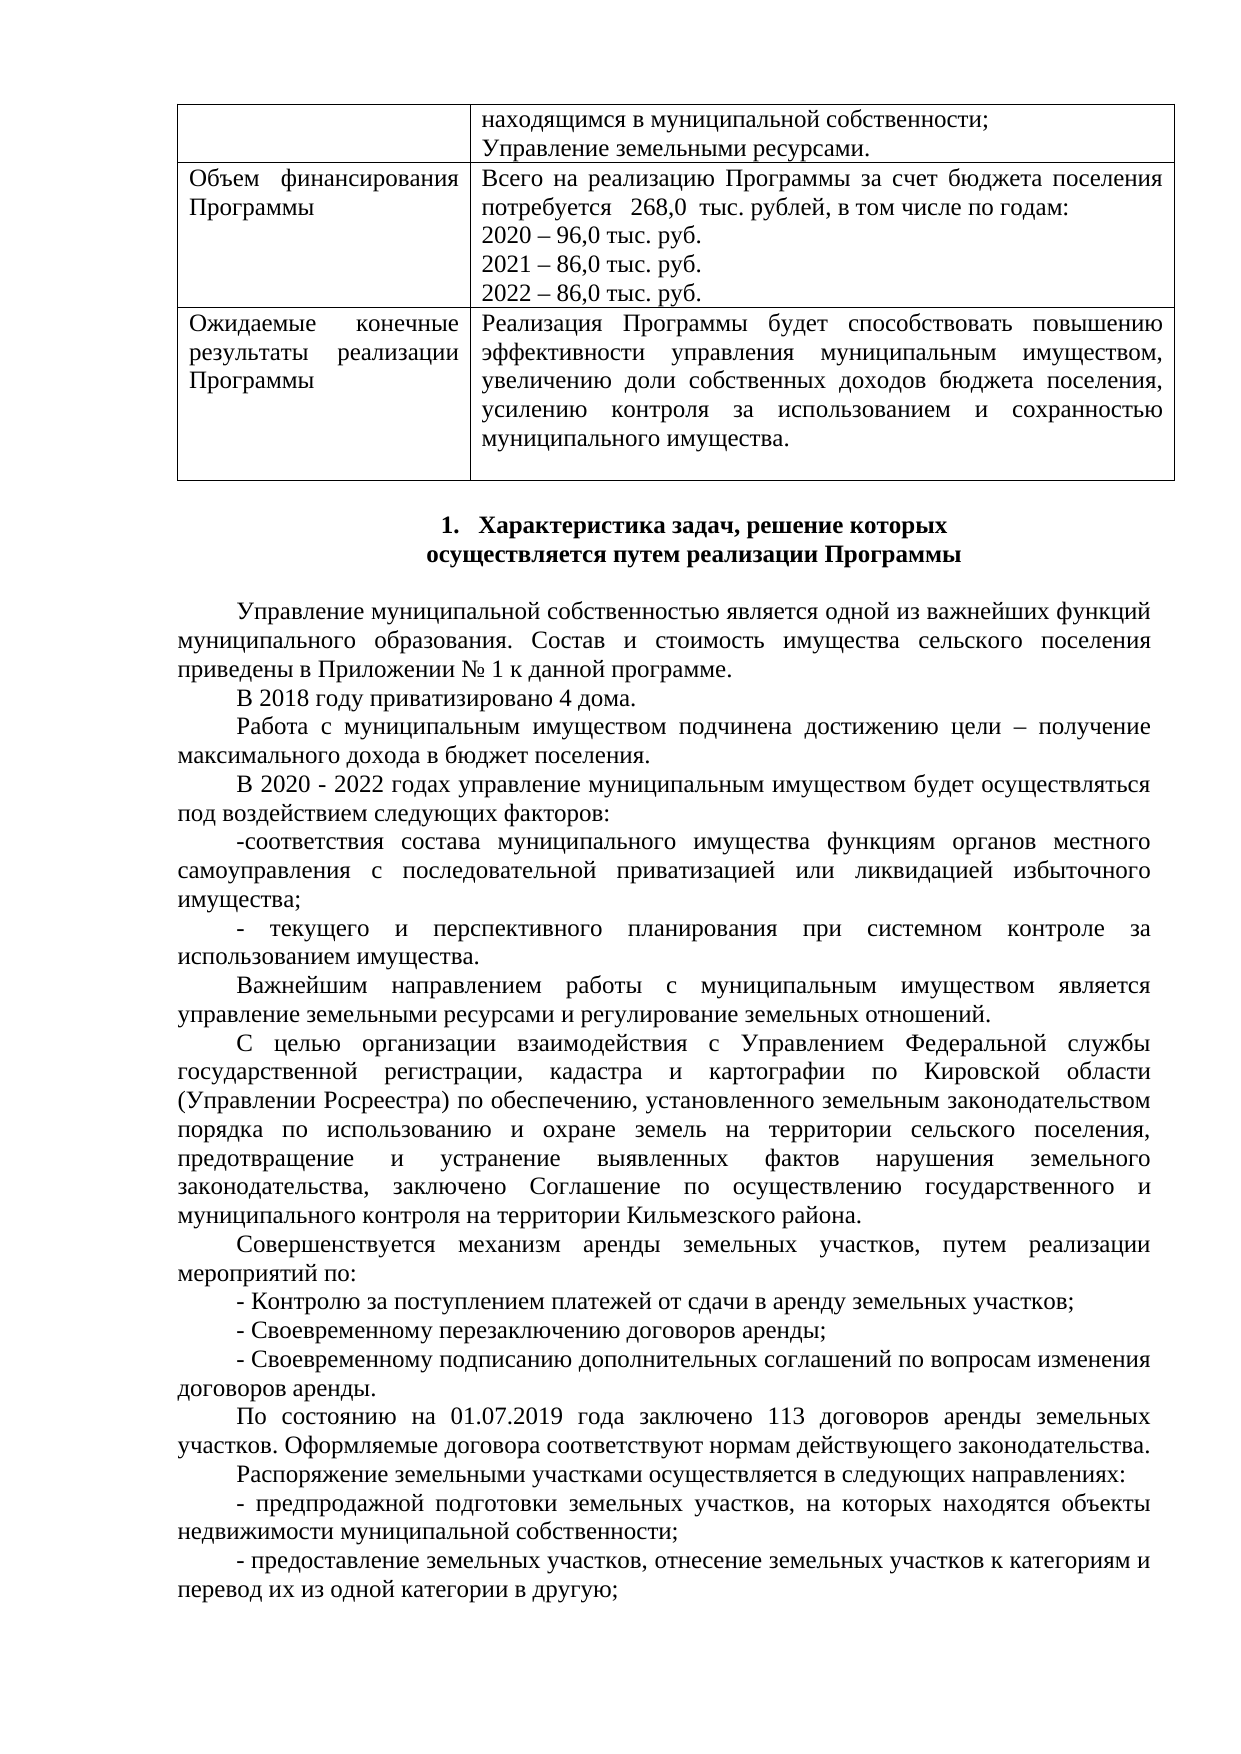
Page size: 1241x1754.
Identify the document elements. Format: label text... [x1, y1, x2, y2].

list Характеристика задач, решение которых [236, 510, 1152, 539]
text Важнейшим направлением работы с муниципальным имуществом является управление земельными ресурсами и регулирование земельных отношений. [177, 970, 1152, 1028]
text - Контролю за поступлением платежей от сдачи в аренду земельных участков; [177, 1286, 1152, 1315]
text - предпродажной подготовки земельных участков, на которых находятся объекты недвижимости муниципальной собственности; [177, 1488, 1152, 1545]
text По состоянию на 01.07.2019 года заключено 113 договоров аренды земельных участков. Оформляемые договора соответствуют нормам действующего законодательства. [177, 1401, 1152, 1459]
table_cell Ожидаемые конечные результаты реализации Программы [178, 308, 470, 480]
text - Своевременному перезаключению договоров аренды; [177, 1315, 1152, 1344]
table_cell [178, 105, 470, 162]
text В 2018 году приватизировано 4 дома. [177, 683, 1152, 711]
table_cell Реализация Программы будет способствовать повышению эффективности управления муниципальным имуществом, увеличению доли собственных доходов бюджета поселения, усилению контроля за использованием и сохранностью муниципального имущества. [471, 308, 1174, 480]
text В 2020 - 2022 годах управление муниципальным имуществом будет осуществляться под воздействием следующих факторов: [177, 769, 1152, 826]
text Работа с муниципальным имуществом подчинена достижению цели – получение максимального дохода в бюджет поселения. [177, 711, 1152, 769]
table_cell Всего на реализацию Программы за счет бюджета поселения потребуется 268,0 тыс. рублей, в том числе по годам: 2020 – 96,0 тыс. руб. 2021 – 86,0 тыс. руб. 2022 – 86,0 тыс. руб. [471, 163, 1174, 307]
text осуществляется путем реализации Программы [177, 539, 1152, 568]
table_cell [471, 105, 1174, 162]
text С целью организации взаимодействия с Управлением Федеральной службы государственной регистрации, кадастра и картографии по Кировской области (Управлении Росреестра) по обеспечению, установленного земельным законодательством порядка по использованию и охране земель на территории сельского поселения, предотвращение и устранение выявленных фактов нарушения земельного законодательства, заключено Соглашение по осуществлению государственного и муниципального контроля на территории Кильмезского района. [177, 1028, 1152, 1229]
text -соответствия состава муниципального имущества функциям органов местного самоуправления с последовательной приватизацией или ликвидацией избыточного имущества; [177, 826, 1152, 913]
text Распоряжение земельными участками осуществляется в следующих направлениях: [177, 1459, 1152, 1488]
text - Своевременному подписанию дополнительных соглашений по вопросам изменения договоров аренды. [177, 1344, 1152, 1401]
text - предоставление земельных участков, отнесение земельных участков к категориям и перевод их из одной категории в другую; [177, 1545, 1152, 1603]
text - текущего и перспективного планирования при системном контроле за использованием имущества. [177, 913, 1152, 970]
table_cell Объем финансирования Программы [178, 163, 470, 307]
text Управление муниципальной собственностью является одной из важнейших функций муниципального образования. Состав и стоимость имущества сельского поселения приведены в Приложении № 1 к данной программе. [177, 596, 1152, 683]
text Совершенствуется механизм аренды земельных участков, путем реализации мероприятий по: [177, 1229, 1152, 1286]
